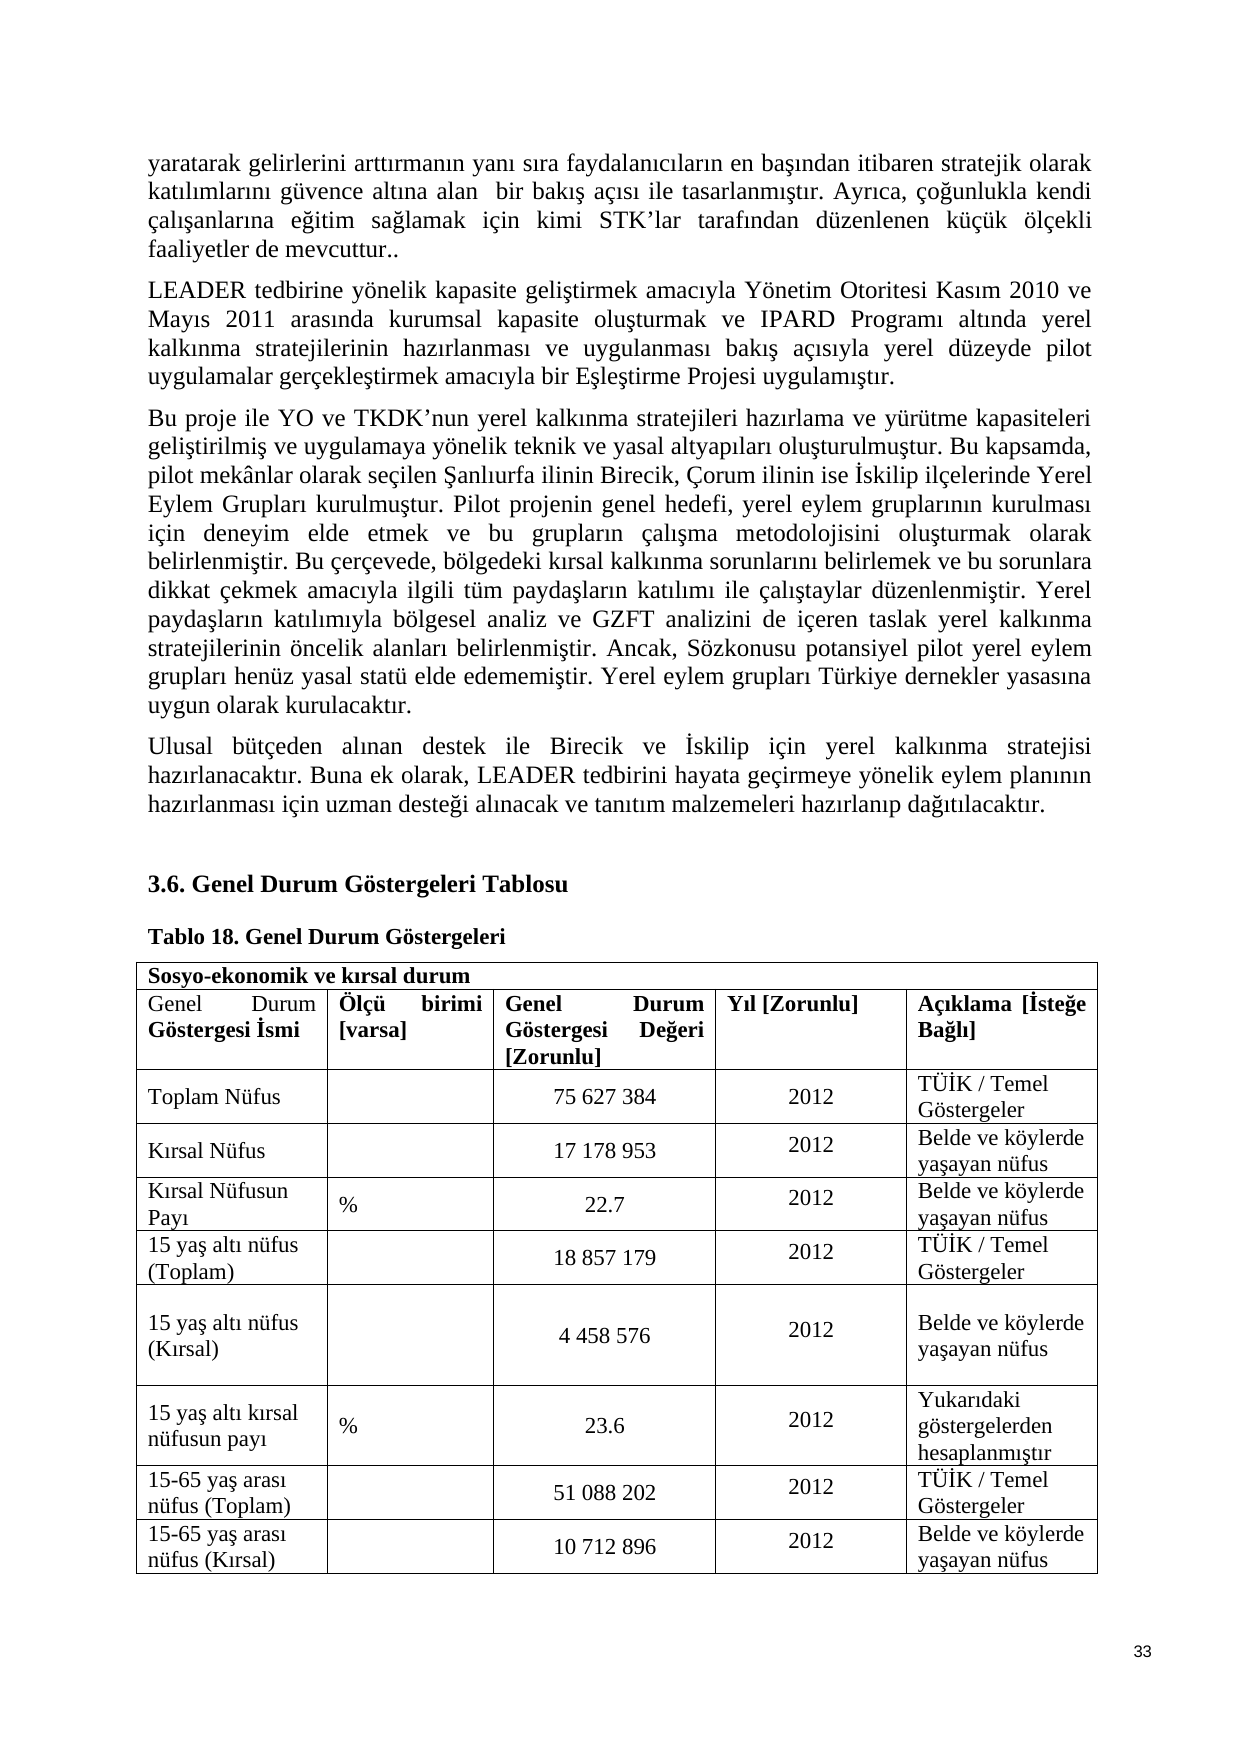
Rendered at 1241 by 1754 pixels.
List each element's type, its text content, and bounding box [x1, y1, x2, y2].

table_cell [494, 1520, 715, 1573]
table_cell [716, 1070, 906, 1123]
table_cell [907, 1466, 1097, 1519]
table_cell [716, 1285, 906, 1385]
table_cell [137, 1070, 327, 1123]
text Ulusal bütçeden alınan destek ile Birecik ve İskilip için yerel kalkınma stratejisi hazırlanacaktır. Buna ek olarak, LEADER tedbirini hayata geçirmeye yönelik eylem planının hazırlanması için uzman desteği alınacak ve tanıtım malzemeleri hazırlanıp dağıtılacaktır. [148, 731, 1093, 818]
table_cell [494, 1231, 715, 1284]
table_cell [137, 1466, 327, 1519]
text Tablo 18. Genel Durum Göstergeleri [148, 923, 1093, 949]
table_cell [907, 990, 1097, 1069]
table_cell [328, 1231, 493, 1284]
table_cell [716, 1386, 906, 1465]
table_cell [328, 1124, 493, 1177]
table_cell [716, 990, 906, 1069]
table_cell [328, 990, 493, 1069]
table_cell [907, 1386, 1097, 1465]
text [148, 148, 1093, 263]
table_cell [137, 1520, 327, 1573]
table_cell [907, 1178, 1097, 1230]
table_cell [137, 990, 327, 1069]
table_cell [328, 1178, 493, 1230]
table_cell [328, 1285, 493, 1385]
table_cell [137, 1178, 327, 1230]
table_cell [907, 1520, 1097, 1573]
text 3.6. Genel Durum Göstergeleri Tablosu [148, 869, 1093, 898]
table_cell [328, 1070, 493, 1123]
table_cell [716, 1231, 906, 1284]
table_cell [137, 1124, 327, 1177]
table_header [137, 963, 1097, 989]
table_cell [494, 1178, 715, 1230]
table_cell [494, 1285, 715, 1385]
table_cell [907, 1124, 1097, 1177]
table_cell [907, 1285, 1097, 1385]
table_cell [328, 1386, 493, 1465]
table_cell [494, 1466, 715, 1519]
text Bu proje ile YO ve TKDK’nun yerel kalkınma stratejileri hazırlama ve yürütme kapasiteleri geliştirilmiş ve uygulamaya yönelik teknik ve yasal altyapıları oluşturulmuştur. Bu kapsamda, pilot mekânlar olarak seçilen Şanlıurfa ilinin Birecik, Çorum ilinin ise İskilip ilçelerinde Yerel Eylem Grupları kurulmuştur. Pilot projenin genel hedefi, yerel eylem gruplarının kurulması için deneyim elde etmek ve bu grupların çalışma metodolojisini oluşturmak olarak belirlenmiştir. Bu çerçevede, bölgedeki kırsal kalkınma sorunlarını belirlemek ve bu sorunlara dikkat çekmek amacıyla ilgili tüm paydaşların katılımı ile çalıştaylar düzenlenmiştir. Yerel paydaşların katılımıyla bölgesel analiz ve GZFT analizini de içeren taslak yerel kalkınma stratejilerinin öncelik alanları belirlenmiştir. Ancak, Sözkonusu potansiyel pilot yerel eylem grupları henüz yasal statü elde edememiştir. Yerel eylem grupları Türkiye dernekler yasasına uygun olarak kurulacaktır. [148, 403, 1093, 719]
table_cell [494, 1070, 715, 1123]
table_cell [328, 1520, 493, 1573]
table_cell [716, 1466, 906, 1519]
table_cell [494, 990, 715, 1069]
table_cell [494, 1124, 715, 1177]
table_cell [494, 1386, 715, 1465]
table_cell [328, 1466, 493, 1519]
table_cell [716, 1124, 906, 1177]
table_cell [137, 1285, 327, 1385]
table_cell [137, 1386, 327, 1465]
text LEADER tedbirine yönelik kapasite geliştirmek amacıyla Yönetim Otoritesi Kasım 2010 ve Mayıs 2011 arasında kurumsal kapasite oluşturmak ve IPARD Programı altında yerel kalkınma stratejilerinin hazırlanması ve uygulanması bakış açısıyla yerel düzeyde pilot uygulamalar gerçekleştirmek amacıyla bir Eşleştirme Projesi uygulamıştır. [148, 275, 1093, 390]
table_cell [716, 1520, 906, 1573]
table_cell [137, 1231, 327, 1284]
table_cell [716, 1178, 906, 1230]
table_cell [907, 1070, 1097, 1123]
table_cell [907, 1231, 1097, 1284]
